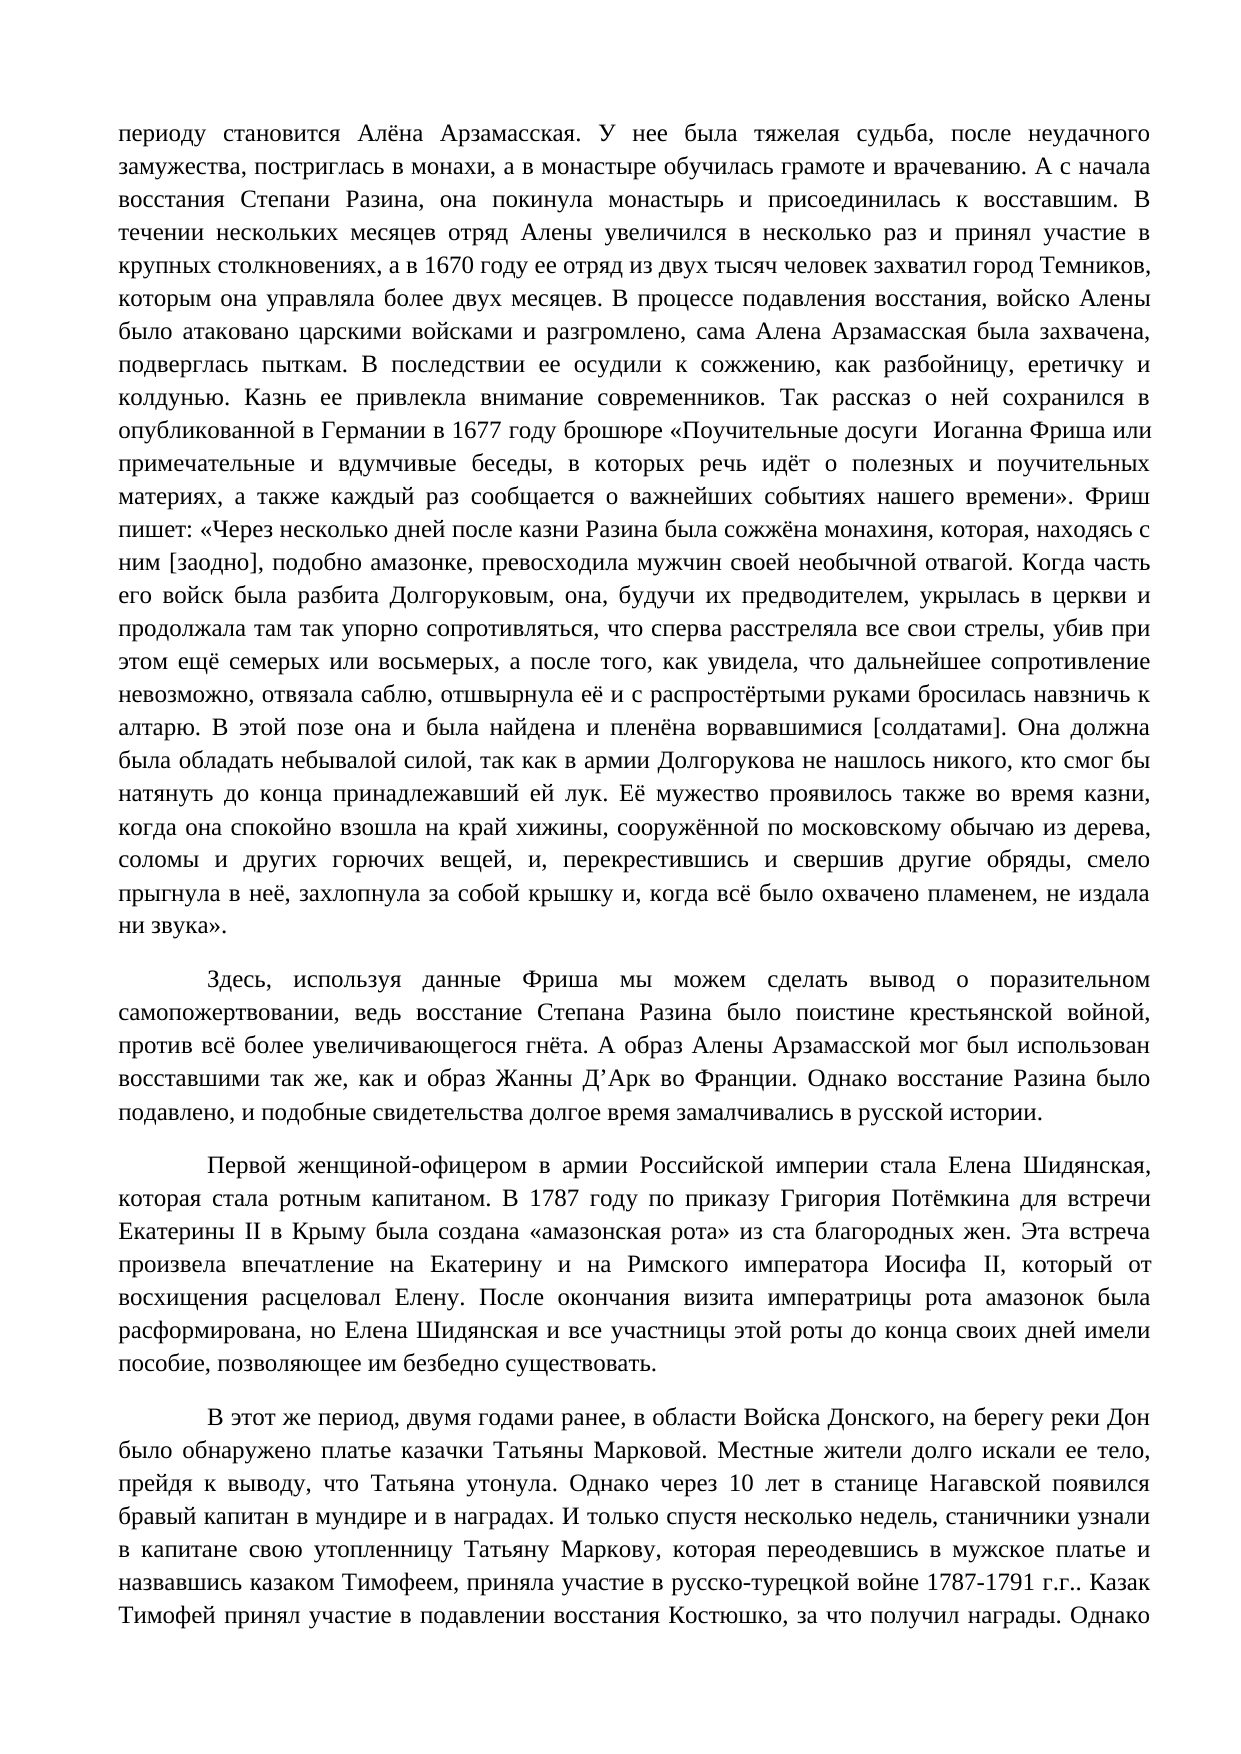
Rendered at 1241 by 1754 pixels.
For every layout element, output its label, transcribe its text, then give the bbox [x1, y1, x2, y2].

text Первой женщиной-офицером в армии Российской империи стала Елена Шидянская, которая стала ротным капитаном. В 1787 году по приказу Григория Потёмкина для встречи Екатерины II в Крыму была создана «амазонская рота» из ста благородных жен. Эта встреча произвела впечатление на Екатерину и на Римского императора Иосифа II, который от восхищения расцеловал Елену. После окончания визита императрицы рота амазонок была расформирована, но Елена Шидянская и все участницы этой роты до конца своих дней имели пособие, позволяющее им безбедно существовать. [118, 1344, 1152, 1377]
text Здесь, используя данные Фриша мы можем сделать вывод о поразительном самопожертвовании, ведь восстание Степана Разина было поистине крестьянской войной, против всё более увеличивающегося гнёта. А образ Алены Арзамасской мог был использован восставшими так же, как и образ Жанны Д’Арк во Франции. Однако восстание Разина было подавлено, и подобные свидетельства долгое время замалчивались в русской истории. [118, 964, 1152, 998]
text Первой женщиной-офицером в армии Российской империи стала Елена Шидянская, которая стала ротным капитаном. В 1787 году по приказу Григория Потёмкина для встречи Екатерины II в Крыму была создана «амазонская рота» из ста благородных жен. Эта встреча произвела впечатление на Екатерину и на Римского императора Иосифа II, который от восхищения расцеловал Елену. После окончания визита императрицы рота амазонок была расформирована, но Елена Шидянская и все участницы этой роты до конца своих дней имели пособие, позволяющее им безбедно существовать. [118, 1150, 1152, 1184]
text Здесь, используя данные Фриша мы можем сделать вывод о поразительном самопожертвовании, ведь восстание Степана Разина было поистине крестьянской войной, против всё более увеличивающегося гнёта. А образ Алены Арзамасской мог был использован восставшими так же, как и образ Жанны Д’Арк во Франции. Однако восстание Разина было подавлено, и подобные свидетельства долгое время замалчивались в русской истории. [118, 1092, 1152, 1125]
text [118, 1402, 1152, 1435]
